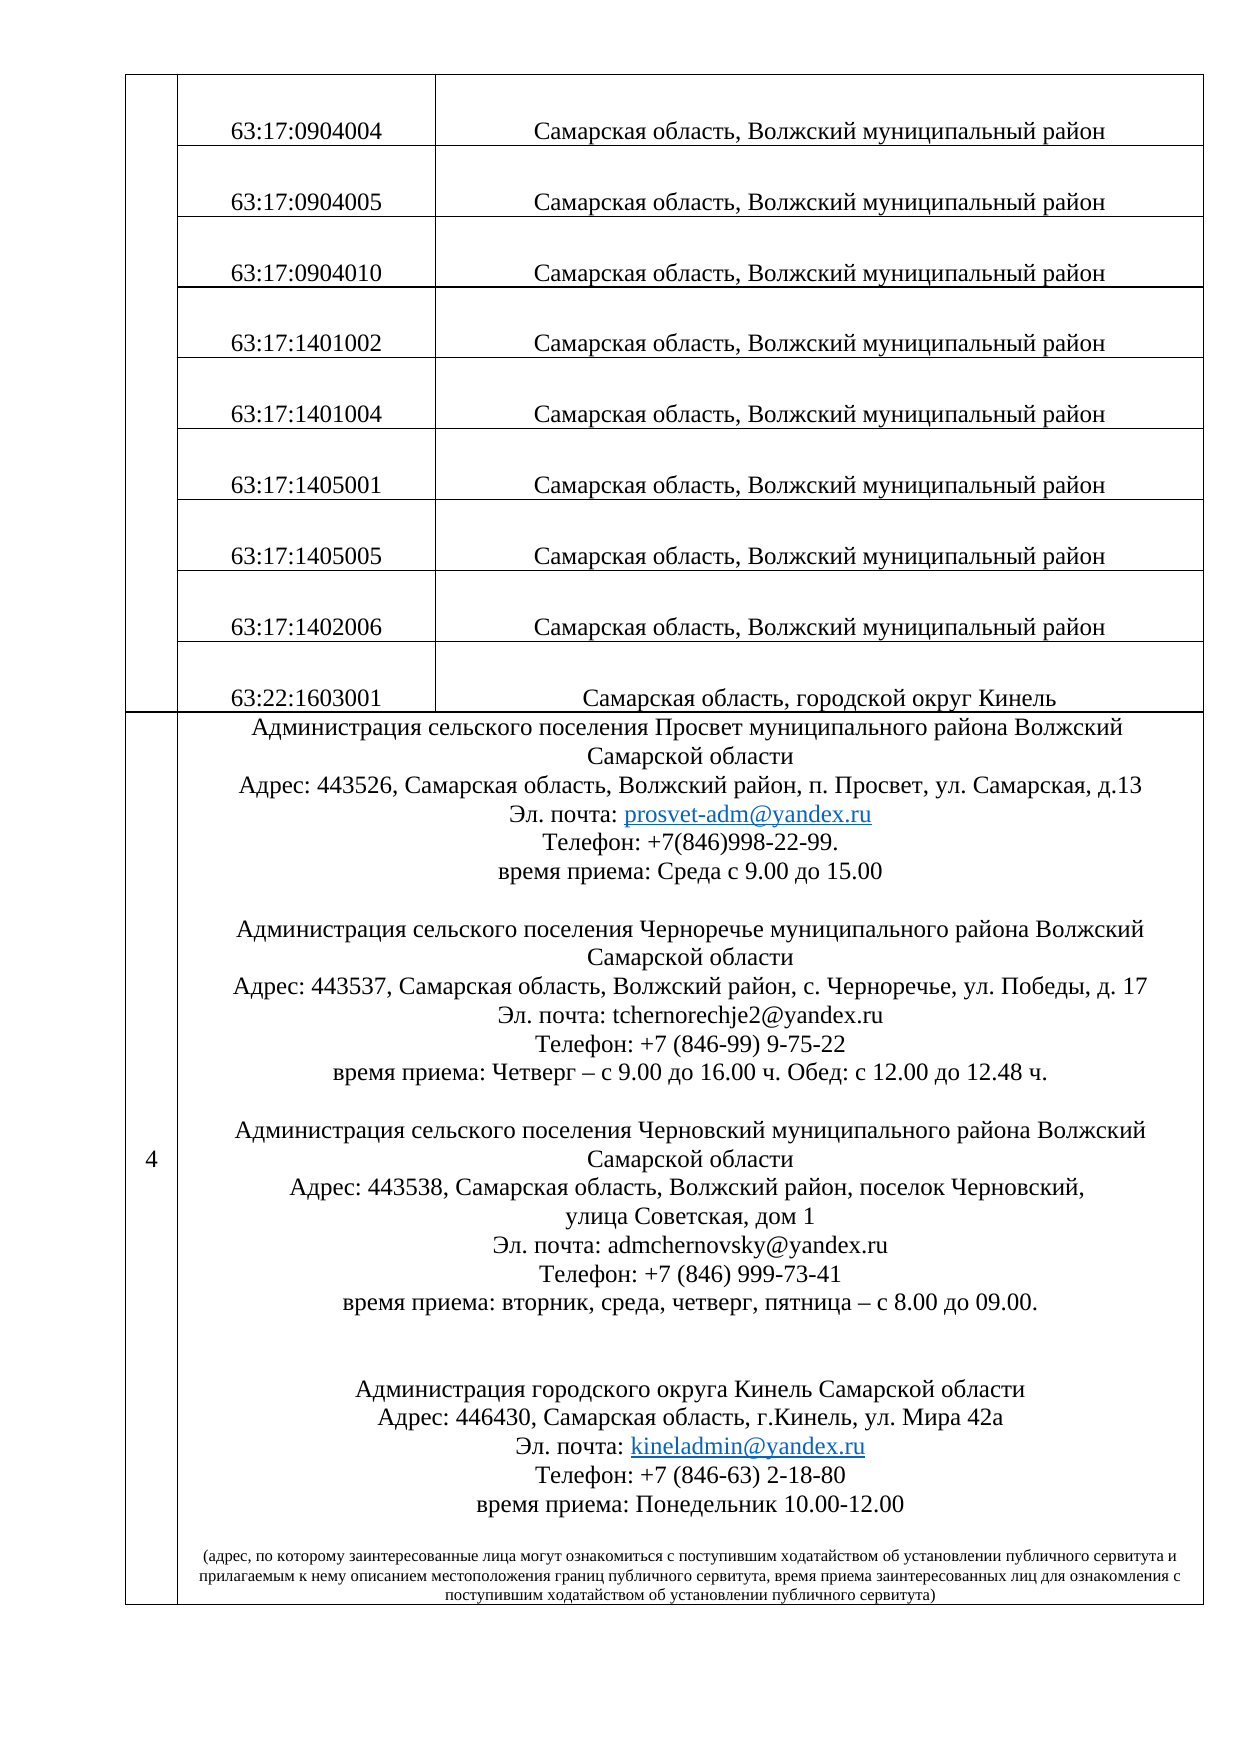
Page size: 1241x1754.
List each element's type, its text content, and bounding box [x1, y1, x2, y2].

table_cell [436, 146, 1203, 216]
table_cell 63:17:0904004 [178, 75, 435, 145]
table_cell Самарская область, Волжский муниципальный район [436, 571, 1203, 641]
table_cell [436, 75, 1203, 145]
table_cell Администрация сельского поселения Просвет муниципального района Волжский Самарской области Адрес: 443526, Самарская область, Волжский район, п. Просвет, ул. Самарская, д.13 Эл. почта: prosvet-adm@yandex.ru Телефон: +7(846)998-22-99. время приема: Среда с 9.00 до 15.00 Администрация сельского поселения Черноречье муниципального района Волжский Самарской области Адрес: 443537, Самарская область, Волжский район, с. Черноречье, ул. Победы, д. 17 Эл. почта: tchernorechje2@yandex.ru Телефон: +7 (846-99) 9-75-22 время приема: Четверг – с 9.00 до 16.00 ч. Обед: с 12.00 до 12.48 ч. Администрация сельского поселения Черновский муниципального района Волжский Самарской области Адрес: 443538, Самарская область, Волжский район, поселок Черновский, улица Советская, дом 1 Эл. почта: admchernovsky@yandex.ru Телефон: +7 (846) 999-73-41 время приема: вторник, среда, четверг, пятница – с 8.00 до 09.00. Администрация городского округа Кинель Самарской области Адрес: 446430, Самарская область, г.Кинель, ул. Мира 42а Эл. почта: kineladmin@yandex.ru Телефон: +7 (846-63) 2-18-80 время приема: Понедельник 10.00-12.00 (адрес, по которому заинтересованные лица могут ознакомиться с поступившим ходатайством об установлении публичного сервитута и прилагаемым к нему описанием местоположения границ публичного сервитута, время приема заинтересованных лиц для ознакомления с поступившим ходатайством об установлении публичного сервитута) [178, 713, 1203, 1604]
table_cell Самарская область, Волжский муниципальный район [436, 500, 1203, 570]
table_cell 63:17:1401004 [178, 358, 435, 428]
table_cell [436, 217, 1203, 286]
table_cell 63:17:1405005 [178, 500, 435, 570]
table_cell Самарская область, Волжский муниципальный район [436, 288, 1203, 357]
table_cell Самарская область, Волжский муниципальный район [436, 429, 1203, 499]
table_cell 63:17:1405001 [178, 429, 435, 499]
table_cell 63:17:1402006 [178, 571, 435, 641]
table_cell 63:17:0904010 [178, 217, 435, 286]
table_cell 63:22:1603001 [178, 642, 435, 711]
table_cell 63:17:1401002 [178, 288, 435, 357]
table_cell Самарская область, Волжский муниципальный район [436, 358, 1203, 428]
table_cell 4 [126, 713, 177, 1604]
table_cell Самарская область, городской округ Кинель [436, 642, 1203, 711]
table_cell 63:17:0904005 [178, 146, 435, 216]
